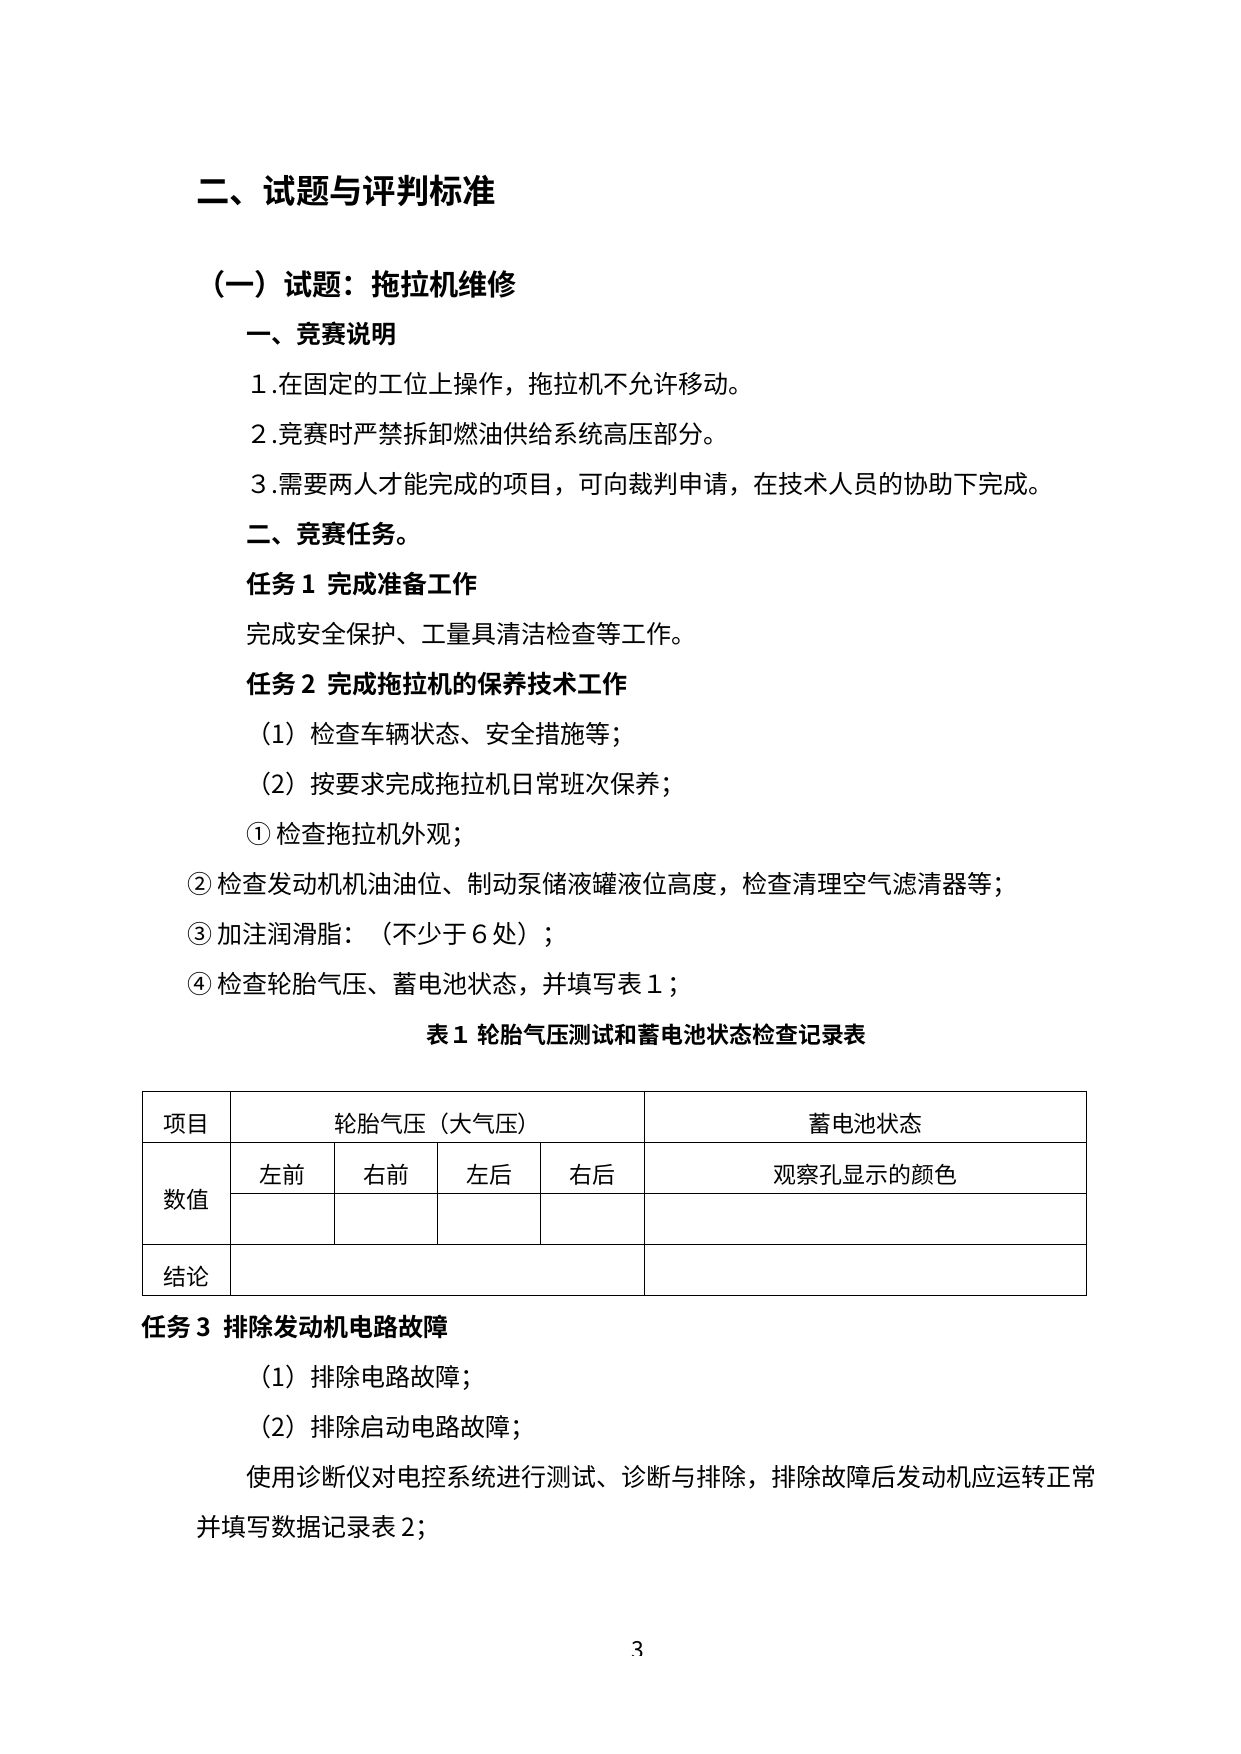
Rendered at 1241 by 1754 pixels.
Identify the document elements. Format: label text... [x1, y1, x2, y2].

table_cell [645, 1194, 1086, 1244]
table_cell 左前 [231, 1143, 334, 1193]
table_cell 结论 [143, 1245, 230, 1295]
table_cell 数值 [143, 1143, 230, 1244]
text 完成安全保护、工量具清洁检查等工作。 [196, 603, 1111, 653]
text 一、竞赛说明 [196, 303, 1111, 353]
text ３.需要两人才能完成的项目，可向裁判申请，在技术人员的协助下完成。 [196, 453, 1111, 503]
list 试题与评判标准 [196, 164, 1111, 213]
table_cell [541, 1194, 644, 1244]
table_cell 观察孔显示的颜色 [645, 1143, 1086, 1193]
table_cell [335, 1194, 437, 1244]
table_cell [645, 1245, 1086, 1295]
table_header 项目 [143, 1092, 230, 1142]
text ③加注润滑脂：（不少于６处）； [187, 903, 1111, 953]
text 任务2 完成拖拉机的保养技术工作 [196, 653, 1111, 703]
table_cell 右后 [541, 1143, 644, 1193]
text 二、竞赛任务。 [196, 503, 1111, 553]
text （一）试题：拖拉机维修 [196, 261, 1111, 303]
text ①检查拖拉机外观； [196, 803, 1111, 853]
table_cell 左后 [438, 1143, 540, 1193]
table_header 蓄电池状态 [645, 1092, 1086, 1142]
text ④检查轮胎气压、蓄电池状态，并填写表１； [187, 953, 1111, 1003]
text （2）按要求完成拖拉机日常班次保养； [196, 753, 1111, 803]
text 表１ 轮胎气压测试和蓄电池状态检查记录表 [196, 1003, 1111, 1053]
table_header 轮胎气压（大气压） [231, 1092, 644, 1142]
text （1）排除电路故障； [196, 1346, 1111, 1396]
text ②检查发动机机油油位、制动泵储液罐液位高度，检查清理空气滤清器等； [187, 853, 1111, 903]
text １.在固定的工位上操作，拖拉机不允许移动。 [196, 353, 1111, 403]
table_cell [231, 1245, 644, 1295]
text 使用诊断仪对电控系统进行测试、诊断与排除，排除故障后发动机应运转正常并填写数据记录表2； [196, 1446, 1111, 1546]
table_cell [438, 1194, 540, 1244]
table_cell 右前 [335, 1143, 437, 1193]
text （2）排除启动电路故障； [196, 1396, 1111, 1446]
text 任务1 完成准备工作 [196, 553, 1111, 603]
text 任务3 排除发动机电路故障 [142, 1296, 1111, 1346]
text （1）检查车辆状态、安全措施等； [196, 703, 1111, 753]
text ２.竞赛时严禁拆卸燃油供给系统高压部分。 [196, 403, 1111, 453]
table_cell [231, 1194, 334, 1244]
